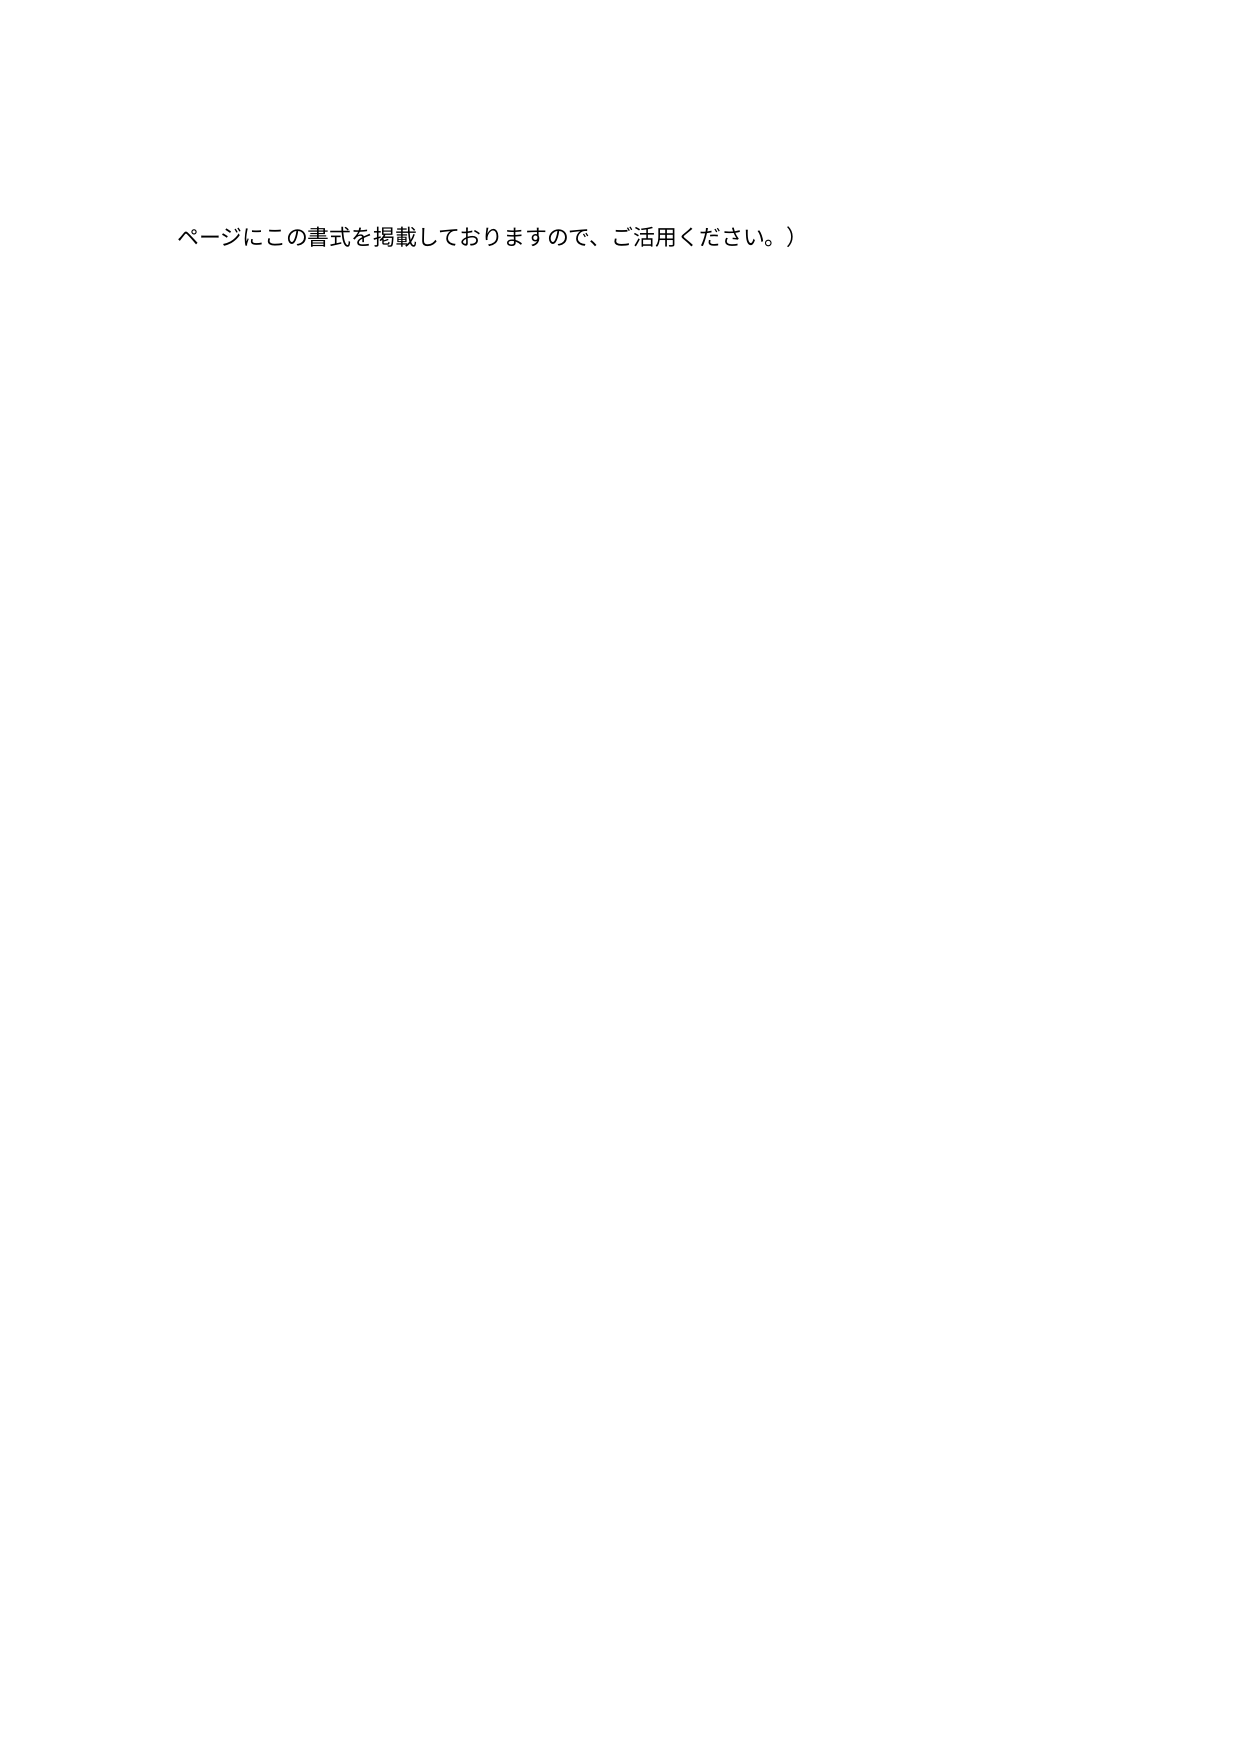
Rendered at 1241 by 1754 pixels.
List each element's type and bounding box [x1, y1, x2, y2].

text [177, 217, 1063, 254]
